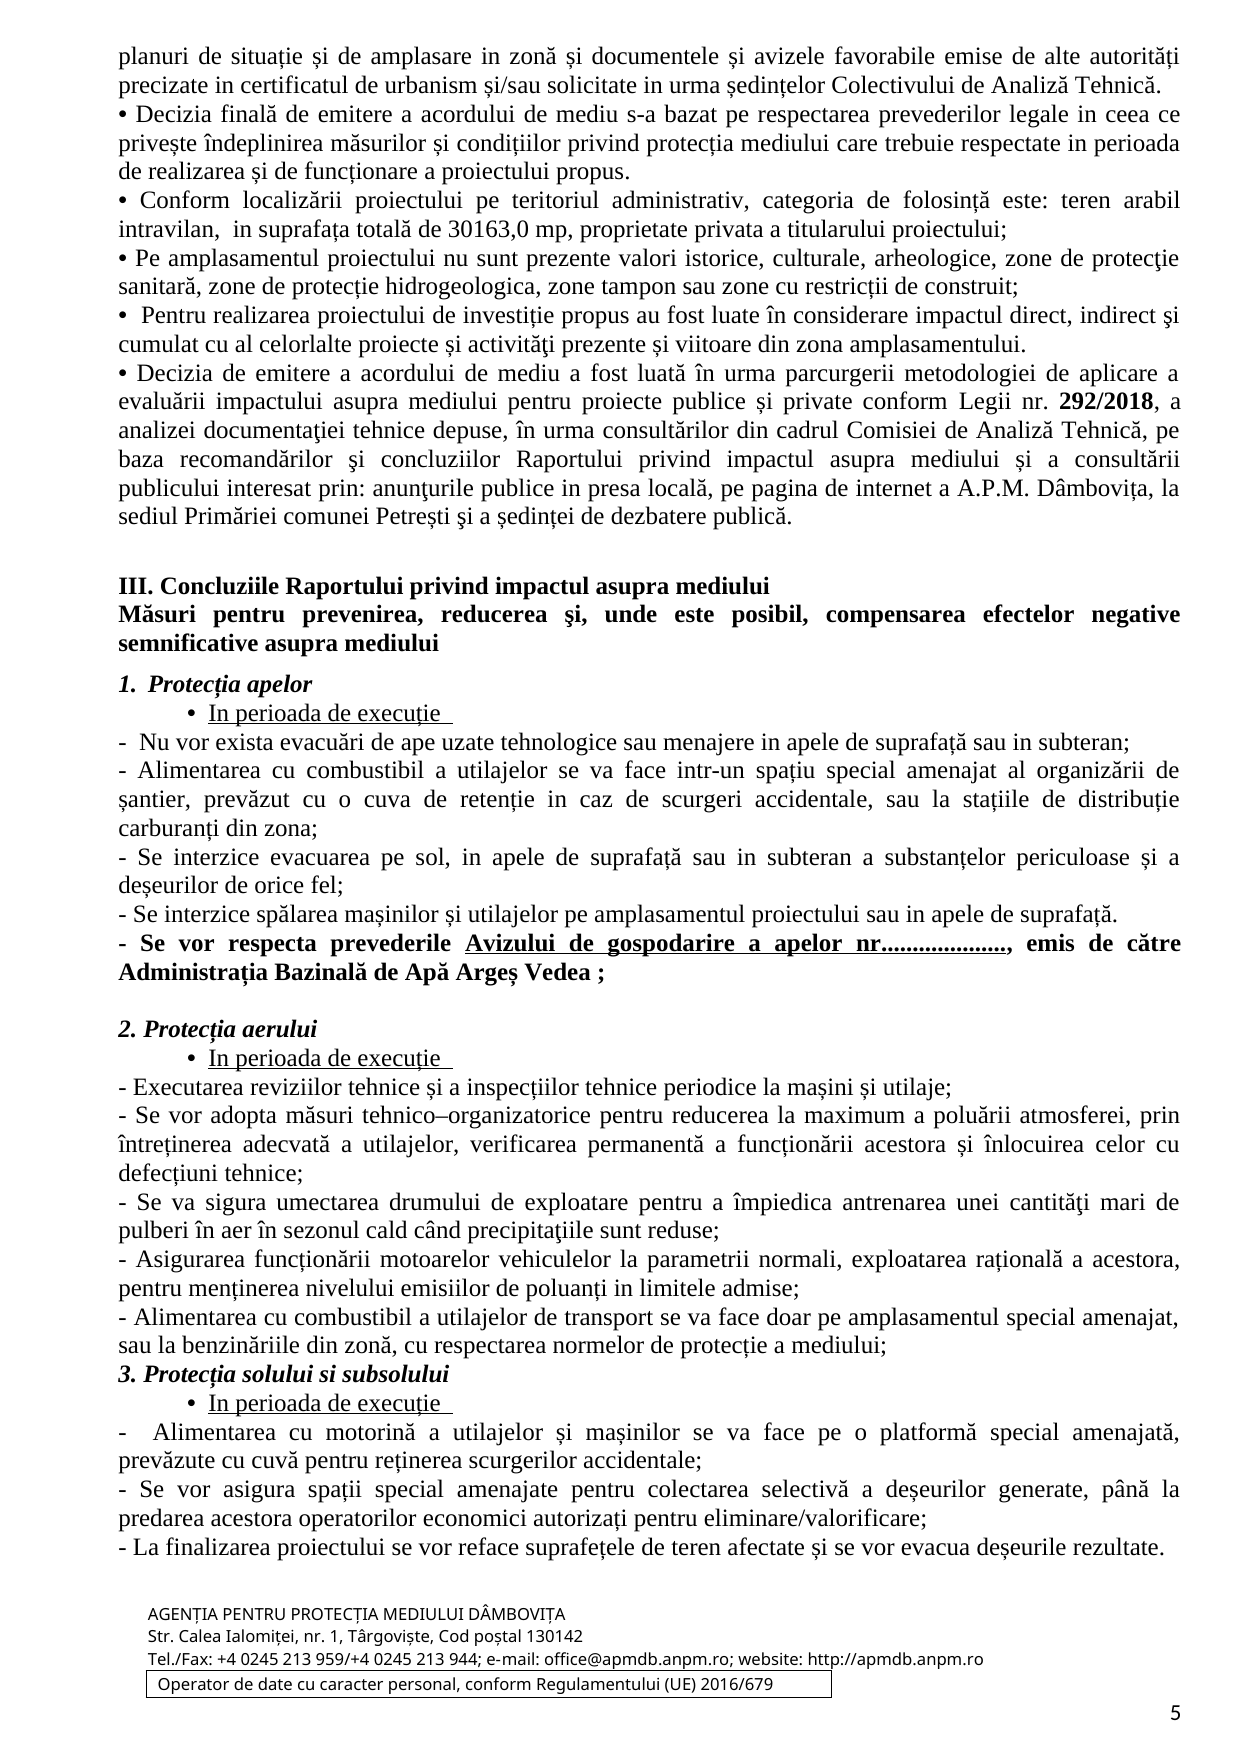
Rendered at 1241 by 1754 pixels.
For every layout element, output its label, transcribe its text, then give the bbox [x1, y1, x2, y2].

text - Alimentarea cu motorină a utilajelor și mașinilor se va face pe o platformă special amenajată, prevăzute cu cuvă pentru reținerea scurgerilor accidentale; [118, 1417, 1181, 1474]
text - Se vor asigura spații special amenajate pentru colectarea selectivă a deșeurilor generate, până la predarea acestora operatorilor economici autorizați pentru eliminare/valorificare; [118, 1474, 1181, 1532]
text - Se va sigura umectarea drumului de exploatare pentru a împiedica antrenarea unei cantităţi mari de pulberi în aer în sezonul cald când precipitaţiile sunt reduse; [118, 1187, 1181, 1244]
text - La finalizarea proiectului se vor reface suprafețele de teren afectate și se vor evacua deșeurile rezultate. [118, 1532, 1181, 1560]
text III. Concluziile Raportului privind impactul asupra mediului [118, 571, 1181, 599]
text - Executarea reviziilor tehnice și a inspecțiilor tehnice periodice la mașini și utilaje; [118, 1072, 1181, 1100]
text - Se interzice spălarea mașinilor și utilajelor pe amplasamentul proiectului sau in apele de suprafață. [118, 899, 1181, 928]
list - Se vor respecta prevederile Avizului de gospodarire a apelor nr...................., emis de către Administrația Bazinală de Apă Argeș Vedea ; [118, 928, 1181, 985]
text - Alimentarea cu combustibil a utilajelor de transport se va face doar pe amplasamentul special amenajat, sau la benzinăriile din zonă, cu respectarea normelor de protecție a mediului; [118, 1302, 1181, 1359]
text Măsuri pentru prevenirea, reducerea şi, unde este posibil, compensarea efectelor negative semnificative asupra mediului [118, 599, 1181, 657]
text • Decizia finală de emitere a acordului de mediu s-a bazat pe respectarea prevederilor legale in ceea ce privește îndeplinirea măsurilor și condițiilor privind protecția mediului care trebuie respectate in perioada de realizarea și de funcționare a proiectului propus. [118, 99, 1181, 185]
text - Asigurarea funcționării motoarelor vehiculelor la parametrii normali, exploatarea rațională a acestora, pentru menținerea nivelului emisiilor de poluanți in limitele admise; [118, 1244, 1181, 1302]
text - Nu vor exista evacuări de ape uzate tehnologice sau menajere in apele de suprafață sau in subteran; [118, 727, 1181, 755]
text • Pentru realizarea proiectului de investiție propus au fost luate în considerare impactul direct, indirect şi cumulat cu al celorlalte proiecte și activităţi prezente și viitoare din zona amplasamentului. [118, 300, 1181, 358]
text 2. Protecția aerului [118, 1014, 1181, 1043]
text 3. Protecția solului si subsolului [118, 1359, 1181, 1388]
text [118, 41, 1181, 99]
text • Decizia de emitere a acordului de mediu a fost luată în urma parcurgerii metodologiei de aplicare a evaluării impactului asupra mediului pentru proiecte publice și private conform Legii nr. 292/2018, a analizei documentaţiei tehnice depuse, în urma consultărilor din cadrul Comisiei de Analiză Tehnică, pe baza recomandărilor şi concluziilor Raportului privind impactul asupra mediului și a consultării publicului interesat prin: anunţurile publice in presa locală, pe pagina de internet a A.P.M. Dâmbovița, la sediul Primăriei comunei Petrești şi a ședinței de dezbatere publică. [118, 358, 1181, 530]
text • Pe amplasamentul proiectului nu sunt prezente valori istorice, culturale, arheologice, zone de protecţie sanitară, zone de protecție hidrogeologica, zone tampon sau zone cu restricții de construit; [118, 243, 1181, 300]
text • Conform localizării proiectului pe teritoriul administrativ, categoria de folosință este: teren arabil intravilan, in suprafața totală de 30163,0 mp, proprietate privata a titularului proiectului; [118, 185, 1181, 243]
text - Se vor adopta măsuri tehnico–organizatorice pentru reducerea la maximum a poluării atmosferei, prin întreținerea adecvată a utilajelor, verificarea permanentă a funcționării acestora și înlocuirea celor cu defecțiuni tehnice; [118, 1100, 1181, 1187]
text • In perioada de execuție [118, 1388, 1181, 1417]
list Protecția apelor [118, 669, 1181, 698]
text - Alimentarea cu combustibil a utilajelor se va face intr-un spațiu special amenajat al organizării de șantier, prevăzut cu o cuva de retenție in caz de scurgeri accidentale, sau la stațiile de distribuție carburanți din zona; [118, 755, 1181, 842]
text • In perioada de execuție [118, 1043, 1181, 1072]
text • In perioada de execuție [118, 698, 1181, 727]
text - Se interzice evacuarea pe sol, in apele de suprafață sau in subteran a substanțelor periculoase și a deșeurilor de orice fel; [118, 842, 1181, 899]
